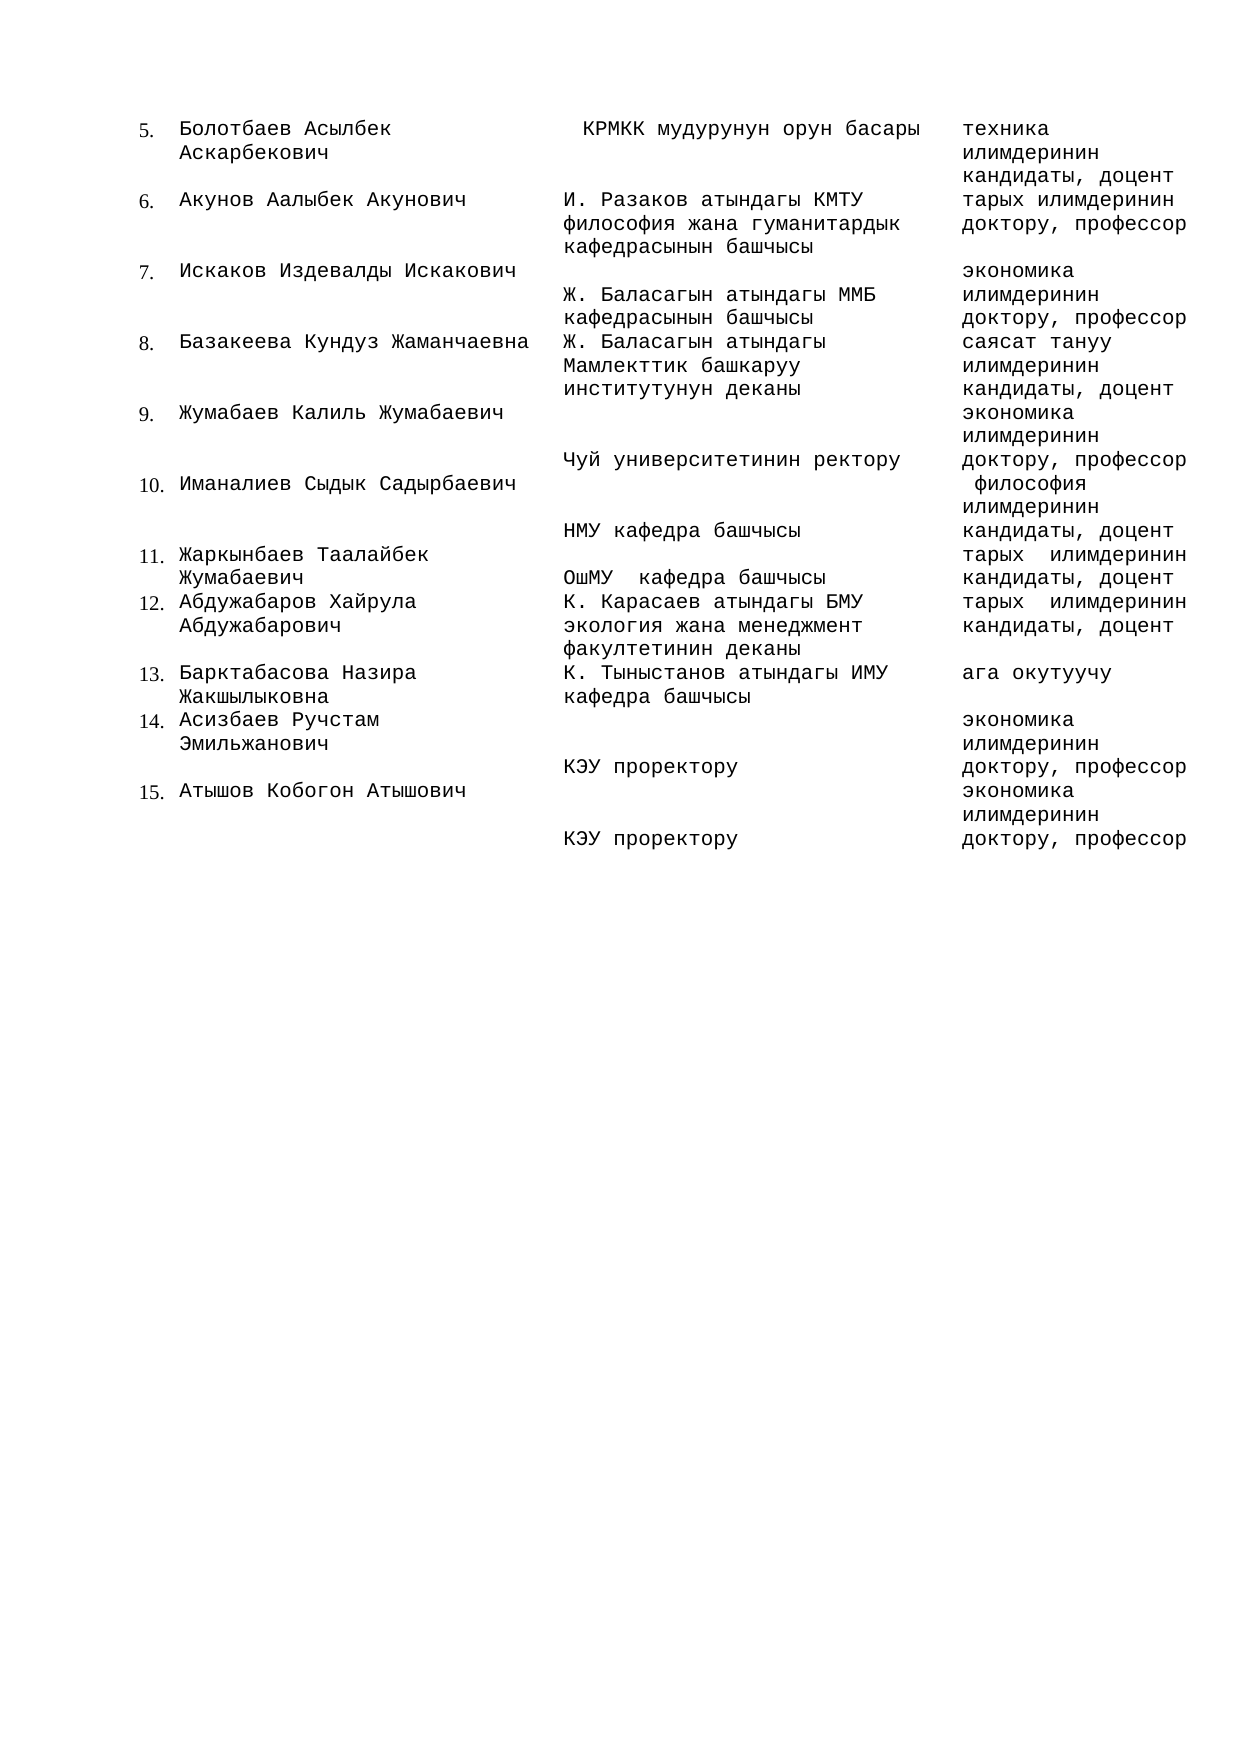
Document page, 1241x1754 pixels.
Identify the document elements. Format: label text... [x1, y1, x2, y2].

table_cell [127, 402, 168, 473]
table_cell экономика илимдеринин доктору, профессор [951, 260, 1202, 331]
table_cell НМУ кафедра башчысы [552, 473, 951, 544]
table_cell [127, 473, 168, 544]
table_cell техника илимдеринин кандидаты, доцент [951, 118, 1202, 189]
table_cell [127, 118, 168, 189]
table_cell тарых илимдеринин кандидаты, доцент [951, 591, 1202, 662]
table_cell Болотбаев Асылбек Аскарбекович [168, 118, 552, 189]
table_cell [127, 260, 168, 331]
table_cell Акунов Аалыбек Акунович [168, 189, 552, 260]
table_cell Жаркынбаев Таалайбек Жумабаевич [168, 544, 552, 591]
table_cell экономика илимдеринин доктору, профессор [951, 780, 1202, 851]
table_cell И. Разаков атындагы КМТУ философия жана гуманитардык кафедрасынын башчысы [552, 189, 951, 260]
table_cell [127, 544, 168, 591]
table_cell [127, 331, 168, 402]
table_cell Иманалиев Сыдык Садырбаевич [168, 473, 552, 544]
table_cell Жумабаев Калиль Жумабаевич [168, 402, 552, 473]
table_cell тарых илимдеринин кандидаты, доцент [951, 544, 1202, 591]
table_cell КЭУ проректору [552, 709, 951, 780]
table_cell К. Тыныстанов атындагы ИМУ кафедра башчысы [552, 662, 951, 709]
table_cell саясат тануу илимдеринин кандидаты, доцент [951, 331, 1202, 402]
table_cell КЭУ проректору [552, 780, 951, 851]
table_cell [127, 591, 168, 662]
table_cell Атышов Кобогон Атышович [168, 780, 552, 851]
table_cell экономика илимдеринин доктору, профессор [951, 709, 1202, 780]
table_cell Асизбаев Ручстам Эмильжанович [168, 709, 552, 780]
table_cell тарых илимдеринин доктору, профессор [951, 189, 1202, 260]
table_cell КРМКК мудурунун орун басары [552, 118, 951, 189]
table_cell Искаков Издевалды Искакович [168, 260, 552, 331]
table_cell Ж. Баласагын атындагы Мамлекттик башкаруу институтунун деканы [552, 331, 951, 402]
table_cell [127, 780, 168, 851]
table_cell ОшМУ кафедра башчысы [552, 544, 951, 591]
table_cell К. Карасаев атындагы БМУ экология жана менеджмент факултетинин деканы [552, 591, 951, 662]
table_cell [127, 189, 168, 260]
table_cell Абдужабаров Хайрула Абдужабарович [168, 591, 552, 662]
table_cell экономика илимдеринин доктору, профессор [951, 402, 1202, 473]
table_cell Барктабасова Назира Жакшылыковна [168, 662, 552, 709]
table_cell Базакеева Кундуз Жаманчаевна [168, 331, 552, 402]
table_cell [127, 709, 168, 780]
table_cell Чуй университетинин ректору [552, 402, 951, 473]
table_cell Ж. Баласагын атындагы ММБ кафедрасынын башчысы [552, 260, 951, 331]
table_cell ага окутуучу [951, 662, 1202, 709]
table_cell философия илимдеринин кандидаты, доцент [951, 473, 1202, 544]
table_cell [127, 662, 168, 709]
